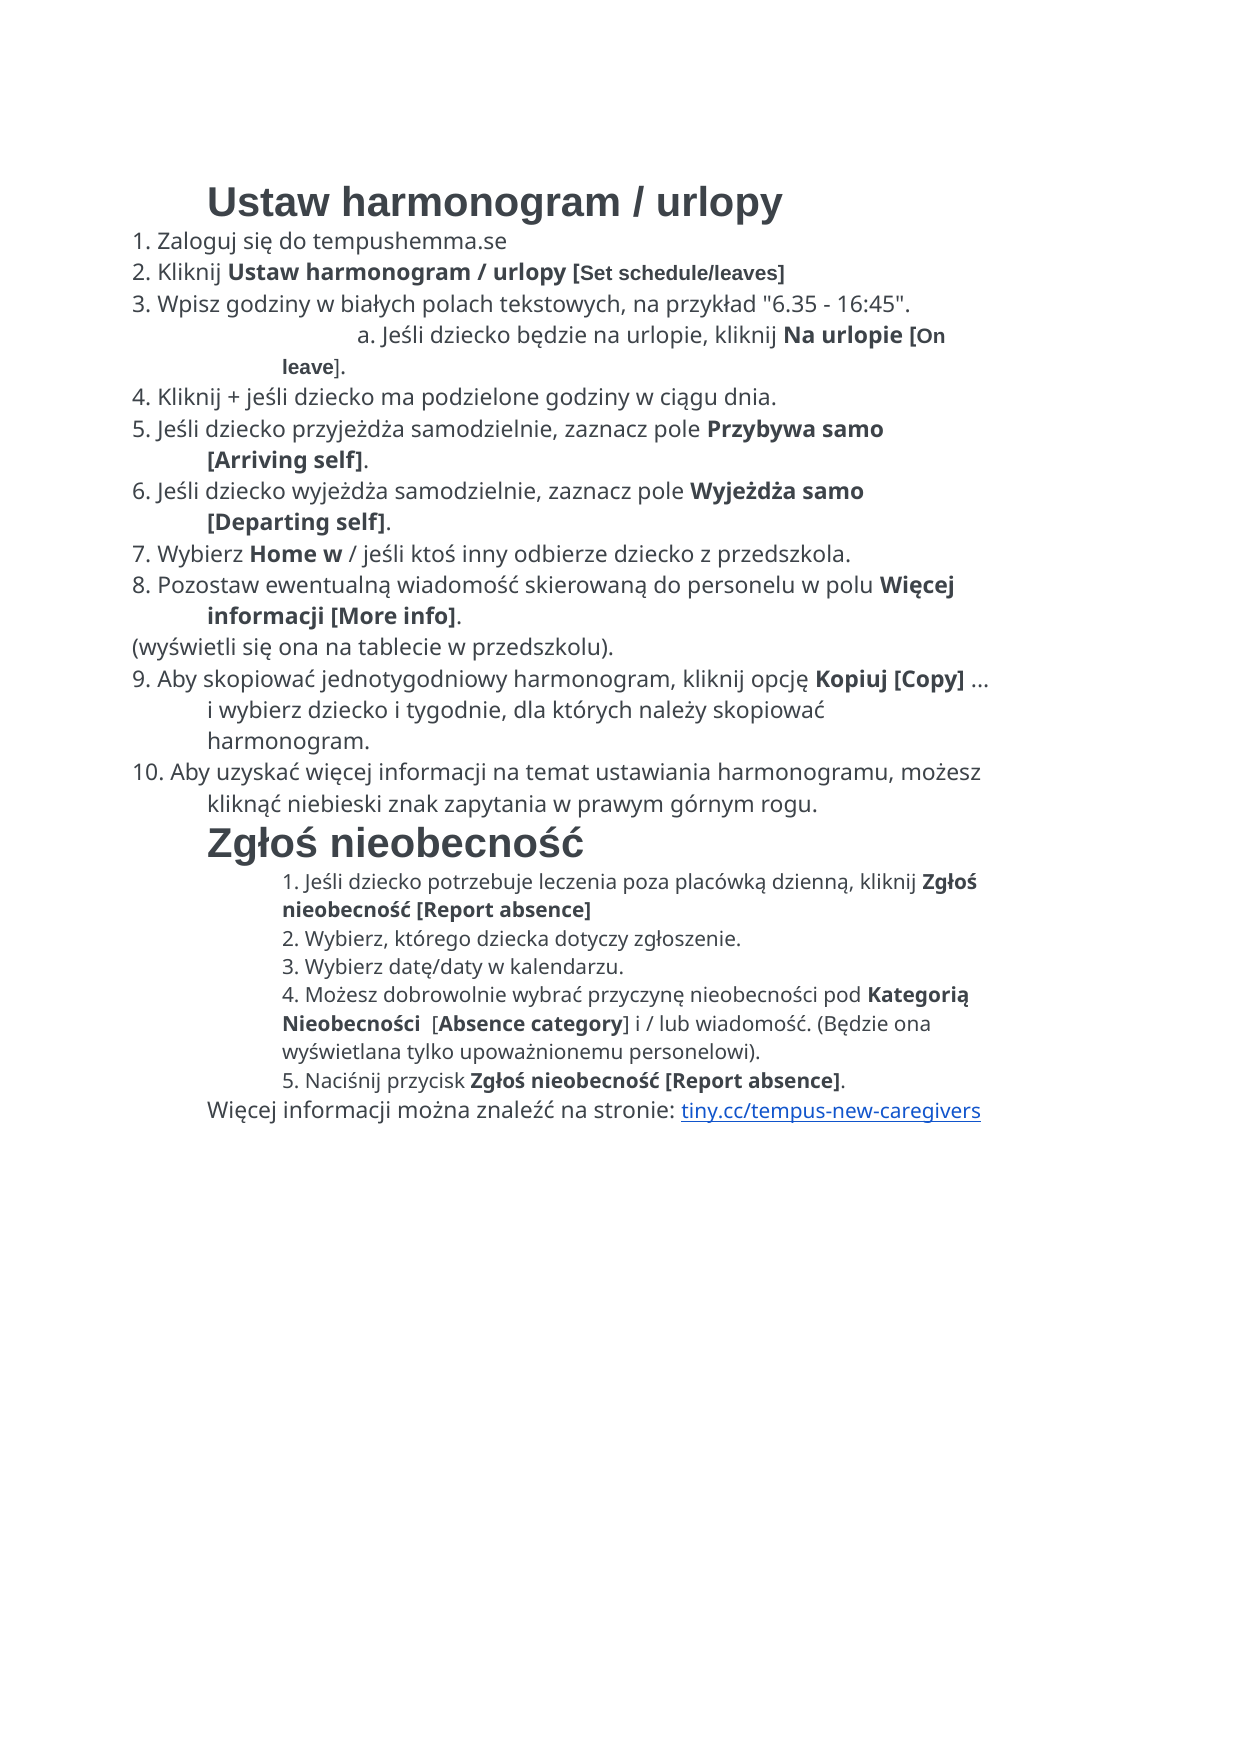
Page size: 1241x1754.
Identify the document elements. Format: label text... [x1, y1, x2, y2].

text 1. Jeśli dziecko potrzebuje leczenia poza placówką dzienną, kliknij Zgłoś nieobecność [Report absence] [282, 867, 1033, 924]
text Zgłoś nieobecność [207, 819, 1033, 867]
text 1. Zaloguj się do tempushemma.se [132, 225, 990, 256]
text 4. Kliknij + jeśli dziecko ma podzielone godziny w ciągu dnia. [132, 381, 990, 413]
text (wyświetli się ona na tablecie w przedszkolu). [132, 631, 990, 663]
text 5. Naciśnij przycisk Zgłoś nieobecność [Report absence]. [282, 1066, 1033, 1094]
text 4. Możesz dobrowolnie wybrać przyczynę nieobecności pod Kategorią Nieobecności [Absence category] i / lub wiadomość. (Będzie ona wyświetlana tylko upoważnionemu personelowi). [282, 981, 1033, 1066]
text 3. Wpisz godziny w białych polach tekstowych, na przykład "6.35 - 16:45". [132, 288, 990, 319]
text 3. Wybierz datę/daty w kalendarzu. [282, 952, 1033, 981]
text Ustaw harmonogram / urlopy [207, 177, 1033, 225]
text Więcej informacji można znaleźć na stronie: tiny.cc/tempus-new-caregivers [207, 1094, 1033, 1126]
text 5. Jeśli dziecko przyjeżdża samodzielnie, zaznacz pole Przybywa samo [Arriving self]. [132, 413, 990, 475]
text a. Jeśli dziecko będzie na urlopie, kliknij Na urlopie [On leave]. [282, 319, 990, 381]
text 6. Jeśli dziecko wyjeżdża samodzielnie, zaznacz pole Wyjeżdża samo [Departing self]. [132, 475, 990, 538]
text 2. Wybierz, którego dziecka dotyczy zgłoszenie. [282, 924, 1033, 952]
text 2. Kliknij Ustaw harmonogram / urlopy [Set schedule/leaves] [132, 256, 990, 288]
text 10. Aby uzyskać więcej informacji na temat ustawiania harmonogramu, możesz kliknąć niebieski znak zapytania w prawym górnym rogu. [132, 756, 990, 819]
text 7. Wybierz Home w / jeśli ktoś inny odbierze dziecko z przedszkola. [132, 538, 990, 569]
text 9. Aby skopiować jednotygodniowy harmonogram, kliknij opcję Kopiuj [Copy] ... i wybierz dziecko i tygodnie, dla których należy skopiować harmonogram. [132, 663, 990, 756]
text 8. Pozostaw ewentualną wiadomość skierowaną do personelu w polu Więcej informacji [More info]. [132, 569, 990, 631]
